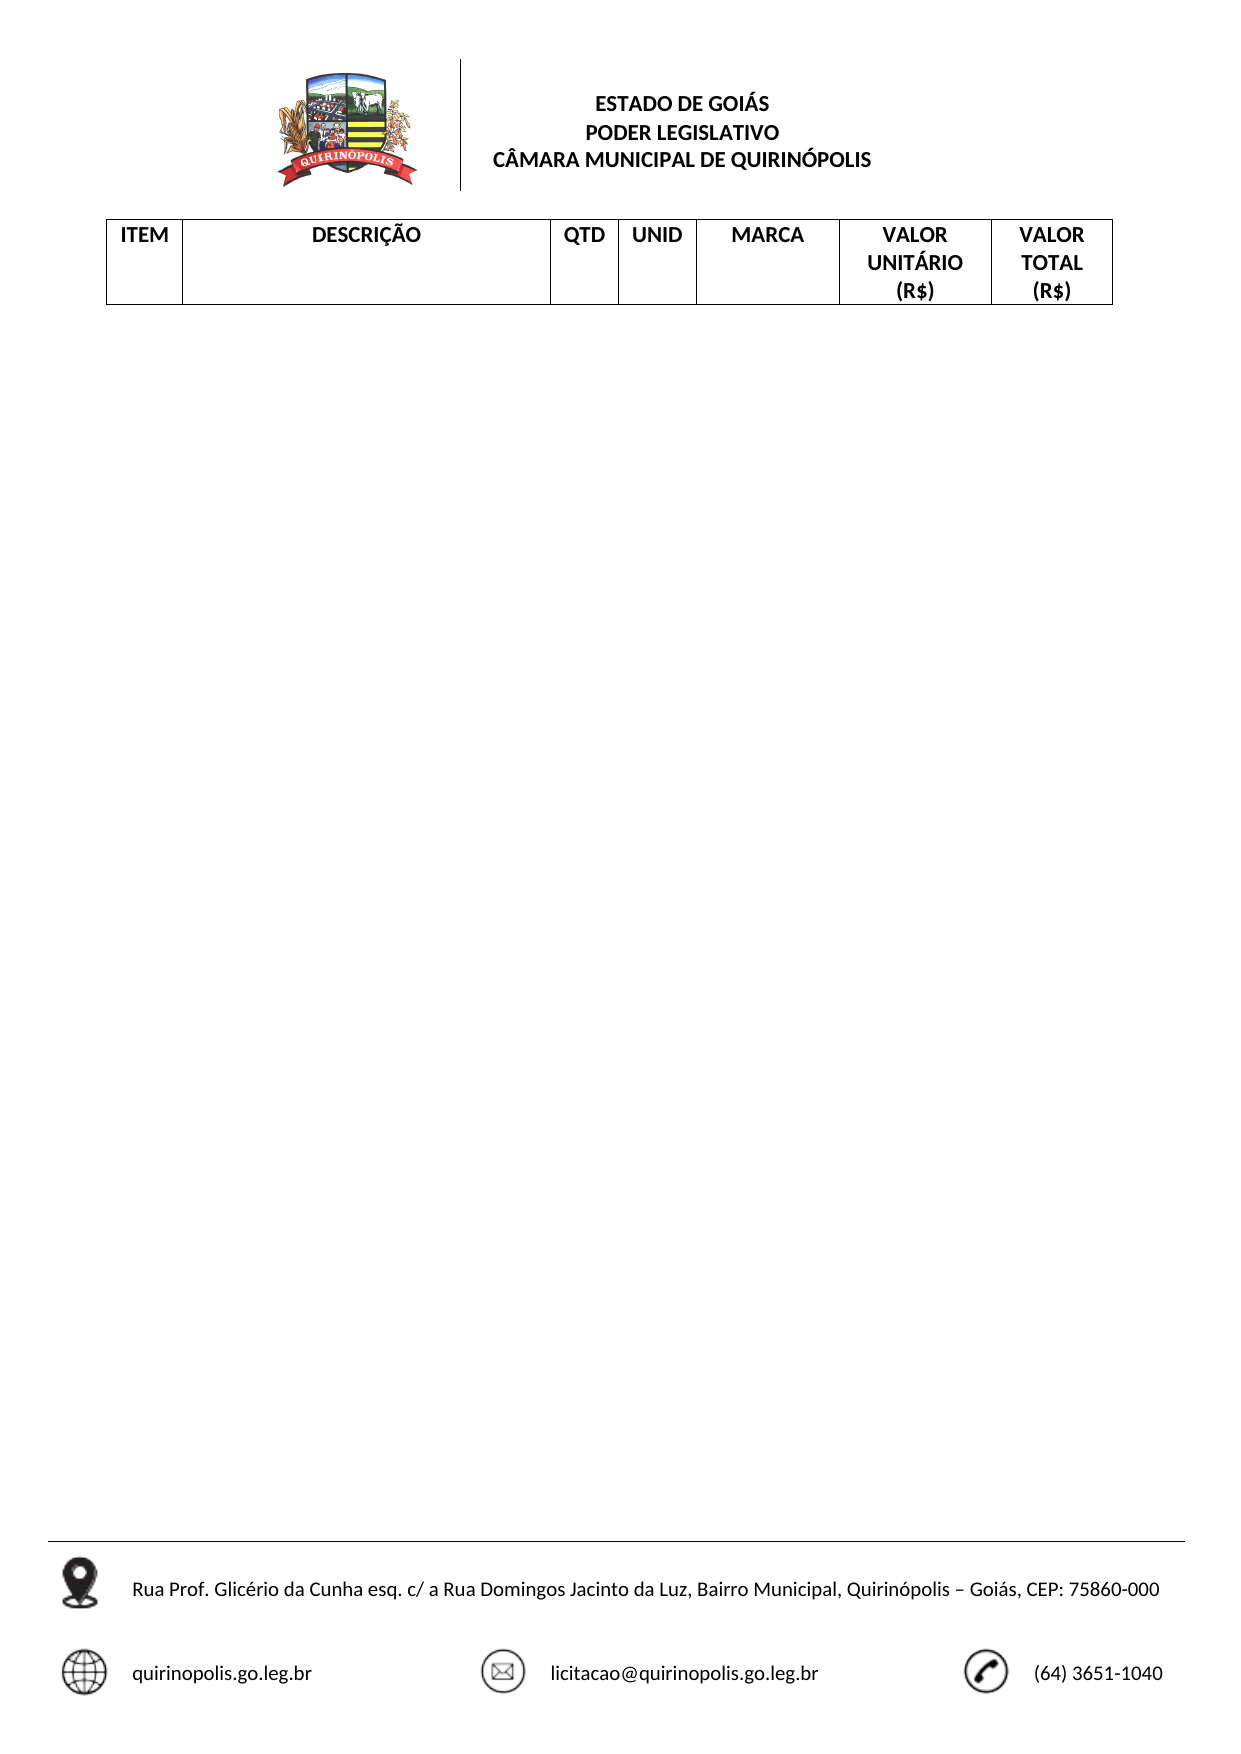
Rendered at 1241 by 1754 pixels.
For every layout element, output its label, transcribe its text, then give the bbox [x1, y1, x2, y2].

picture [268, 59, 421, 191]
table_header QTD [551, 220, 618, 304]
table_header VALOR UNITÁRIO (R$) [840, 220, 991, 304]
table_header MARCA [697, 220, 839, 304]
table_header UNID [619, 220, 696, 304]
table_header ITEM [107, 220, 182, 304]
table_header VALOR TOTAL (R$) [992, 220, 1112, 304]
table_header DESCRIÇÃO [183, 220, 550, 304]
